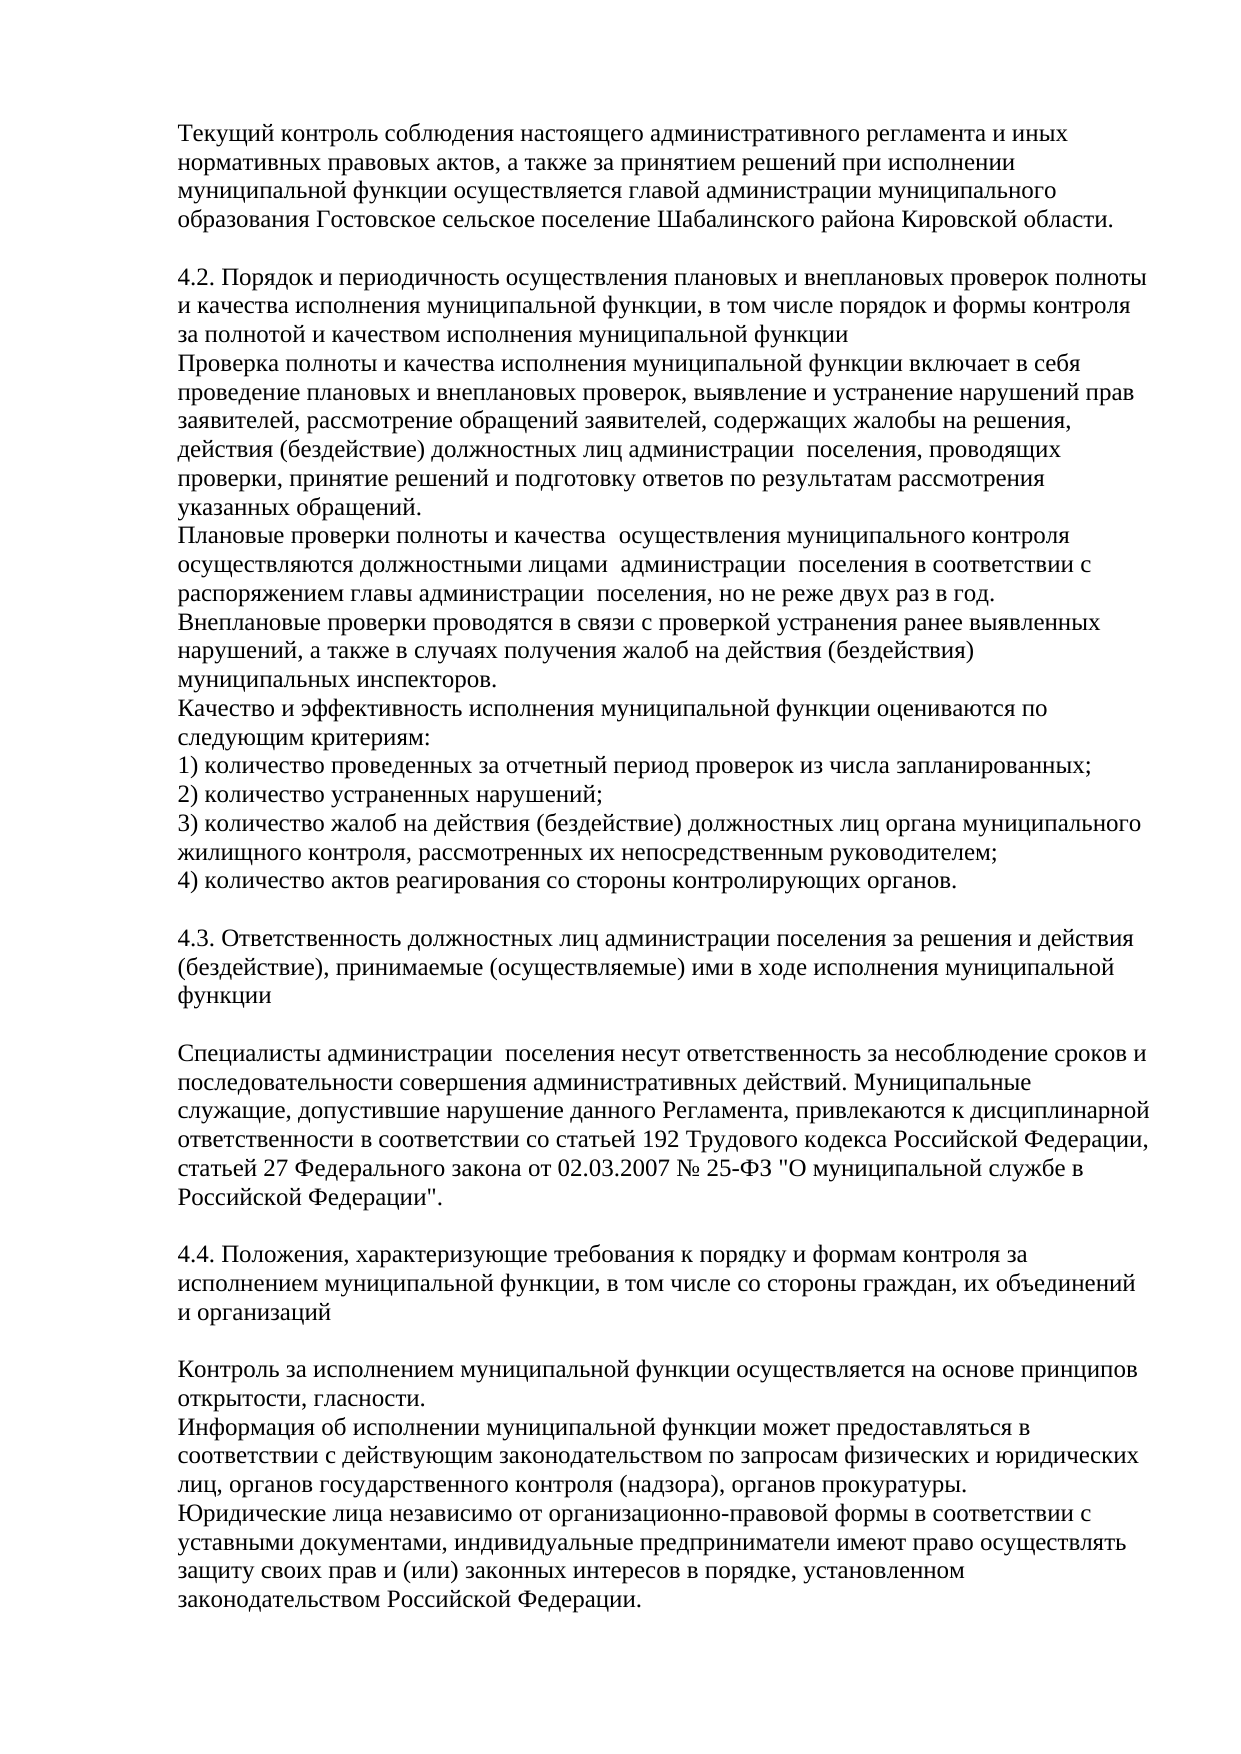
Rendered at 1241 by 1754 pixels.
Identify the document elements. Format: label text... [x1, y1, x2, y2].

text 4.4. Положения, характеризующие требования к порядку и формам контроля за исполнением муниципальной функции, в том числе со стороны граждан, их объединений и организаций [177, 1239, 1152, 1326]
text Специалисты администрации поселения несут ответственность за несоблюдение сроков и последовательности совершения административных действий. Муниципальные служащие, допустившие нарушение данного Регламента, привлекаются к дисциплинарной ответственности в соответствии со статьей 192 Трудового кодекса Российской Федерации, статьей 27 Федерального закона от 02.03.2007 № 25-ФЗ "О муниципальной службе в Российской Федерации". [177, 1038, 1152, 1211]
text 4.3. Ответственность должностных лиц администрации поселения за решения и действия (бездействие), принимаемые (осуществляемые) ими в ходе исполнения муниципальной функции [177, 923, 1152, 1009]
text 3) количество жалоб на действия (бездействие) должностных лиц органа муниципального жилищного контроля, рассмотренных их непосредственным руководителем; [177, 808, 1152, 866]
text Проверка полноты и качества исполнения муниципальной функции включает в себя проведение плановых и внеплановых проверок, выявление и устранение нарушений прав заявителей, рассмотрение обращений заявителей, содержащих жалобы на решения, действия (бездействие) должностных лиц администрации поселения, проводящих проверки, принятие решений и подготовку ответов по результатам рассмотрения указанных обращений. [177, 348, 1152, 521]
text Текущий контроль соблюдения настоящего административного регламента и иных нормативных правовых актов, а также за принятием решений при исполнении муниципальной функции осуществляется главой администрации муниципального образования Гостовское сельское поселение Шабалинского района Кировской области. [177, 118, 1152, 233]
text Плановые проверки полноты и качества осуществления муниципального контроля осуществляются должностными лицами администрации поселения в соответствии с распоряжением главы администрации поселения, но не реже двух раз в год. [177, 521, 1152, 607]
text 4.2. Порядок и периодичность осуществления плановых и внеплановых проверок полноты и качества исполнения муниципальной функции, в том числе порядок и формы контроля за полнотой и качеством исполнения муниципальной функции [177, 262, 1152, 348]
text Качество и эффективность исполнения муниципальной функции оцениваются по следующим критериям: [177, 693, 1152, 751]
text Юридические лица независимо от организационно-правовой формы в соответствии с уставными документами, индивидуальные предприниматели имеют право осуществлять защиту своих прав и (или) законных интересов в порядке, установленном законодательством Российской Федерации. [177, 1498, 1152, 1613]
text 2) количество устраненных нарушений; [177, 779, 1152, 808]
text 4) количество актов реагирования со стороны контролирующих органов. [177, 866, 1152, 894]
text Контроль за исполнением муниципальной функции осуществляется на основе принципов открытости, гласности. [177, 1354, 1152, 1412]
text Информация об исполнении муниципальной функции может предоставляться в соответствии с действующим законодательством по запросам физических и юридических лиц, органов государственного контроля (надзора), органов прокуратуры. [177, 1412, 1152, 1498]
text Внеплановые проверки проводятся в связи с проверкой устранения ранее выявленных нарушений, а также в случаях получения жалоб на действия (бездействия) муниципальных инспекторов. [177, 607, 1152, 693]
text 1) количество проведенных за отчетный период проверок из числа запланированных; [177, 751, 1152, 779]
